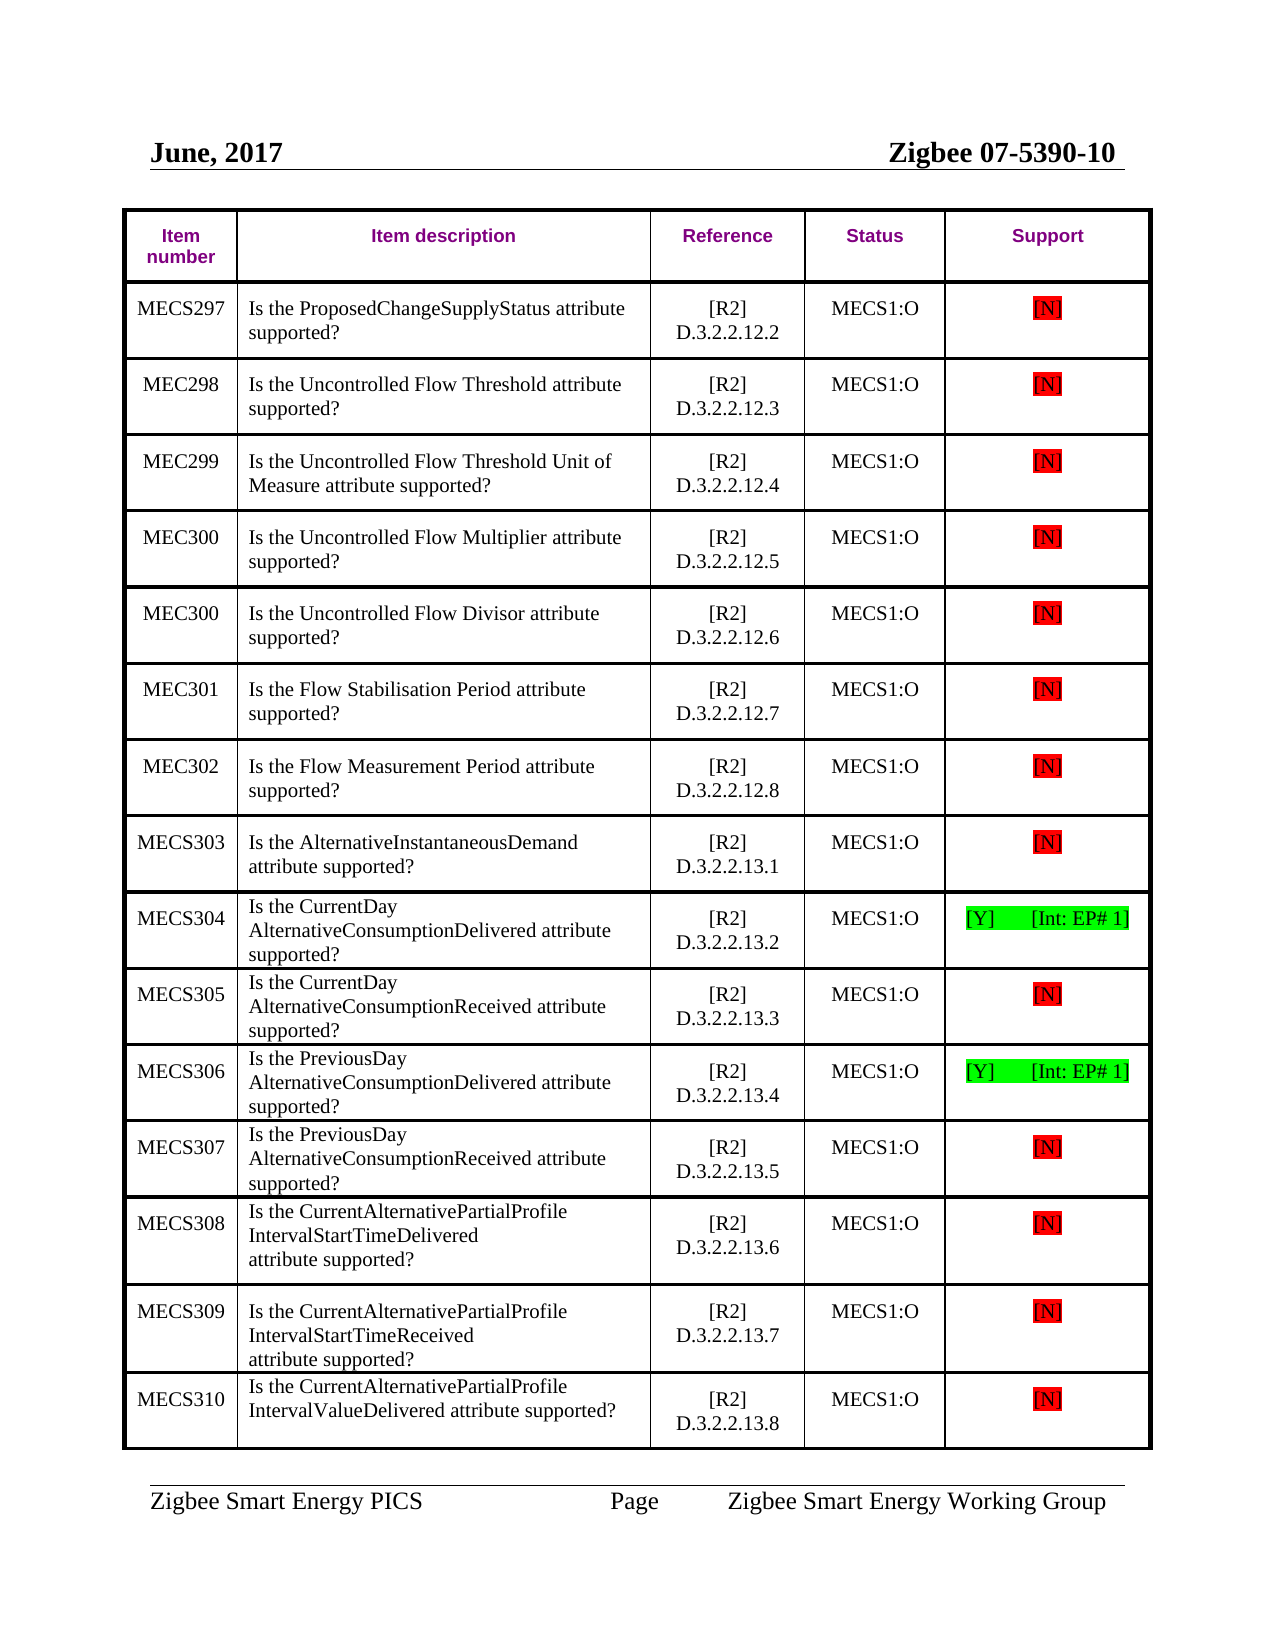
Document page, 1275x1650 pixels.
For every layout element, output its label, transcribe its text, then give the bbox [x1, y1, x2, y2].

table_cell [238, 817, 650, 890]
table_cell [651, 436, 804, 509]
table_header Support [946, 212, 1148, 280]
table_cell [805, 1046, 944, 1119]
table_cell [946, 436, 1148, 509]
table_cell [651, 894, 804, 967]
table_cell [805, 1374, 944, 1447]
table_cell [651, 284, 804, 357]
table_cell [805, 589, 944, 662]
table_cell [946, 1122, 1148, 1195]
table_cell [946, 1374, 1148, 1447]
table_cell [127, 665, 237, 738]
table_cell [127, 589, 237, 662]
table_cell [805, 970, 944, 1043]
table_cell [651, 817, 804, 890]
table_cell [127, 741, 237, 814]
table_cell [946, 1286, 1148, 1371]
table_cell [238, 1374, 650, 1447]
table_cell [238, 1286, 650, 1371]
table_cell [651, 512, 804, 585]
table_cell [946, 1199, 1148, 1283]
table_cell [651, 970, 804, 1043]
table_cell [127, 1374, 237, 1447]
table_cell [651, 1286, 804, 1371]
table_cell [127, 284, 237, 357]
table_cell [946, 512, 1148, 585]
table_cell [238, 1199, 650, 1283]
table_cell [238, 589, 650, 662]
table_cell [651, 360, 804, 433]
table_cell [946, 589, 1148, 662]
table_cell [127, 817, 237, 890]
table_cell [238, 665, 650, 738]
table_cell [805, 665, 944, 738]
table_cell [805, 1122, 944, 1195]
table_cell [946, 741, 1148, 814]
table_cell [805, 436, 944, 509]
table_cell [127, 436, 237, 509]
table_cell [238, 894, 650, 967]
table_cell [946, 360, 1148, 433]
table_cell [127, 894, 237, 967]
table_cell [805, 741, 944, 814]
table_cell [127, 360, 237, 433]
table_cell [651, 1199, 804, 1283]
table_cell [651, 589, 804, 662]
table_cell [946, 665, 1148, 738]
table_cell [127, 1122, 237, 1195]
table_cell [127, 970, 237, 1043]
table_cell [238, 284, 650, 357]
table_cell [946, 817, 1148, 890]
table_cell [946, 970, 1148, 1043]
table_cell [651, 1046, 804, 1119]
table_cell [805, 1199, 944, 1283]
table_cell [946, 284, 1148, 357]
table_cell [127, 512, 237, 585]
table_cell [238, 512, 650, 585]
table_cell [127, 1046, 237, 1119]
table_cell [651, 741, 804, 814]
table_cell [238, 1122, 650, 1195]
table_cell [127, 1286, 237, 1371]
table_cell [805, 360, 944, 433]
table_header Reference [651, 212, 804, 280]
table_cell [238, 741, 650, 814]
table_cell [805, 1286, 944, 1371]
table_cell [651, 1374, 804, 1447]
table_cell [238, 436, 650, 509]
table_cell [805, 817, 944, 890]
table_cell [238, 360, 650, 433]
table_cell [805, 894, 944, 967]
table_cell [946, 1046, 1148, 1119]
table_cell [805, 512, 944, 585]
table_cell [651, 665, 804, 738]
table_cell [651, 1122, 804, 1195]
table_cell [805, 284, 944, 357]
table_header Item description [238, 212, 650, 280]
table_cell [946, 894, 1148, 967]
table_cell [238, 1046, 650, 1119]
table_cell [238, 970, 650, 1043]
table_header Status [806, 212, 944, 280]
table_header Item number [127, 212, 236, 280]
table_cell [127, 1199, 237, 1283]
